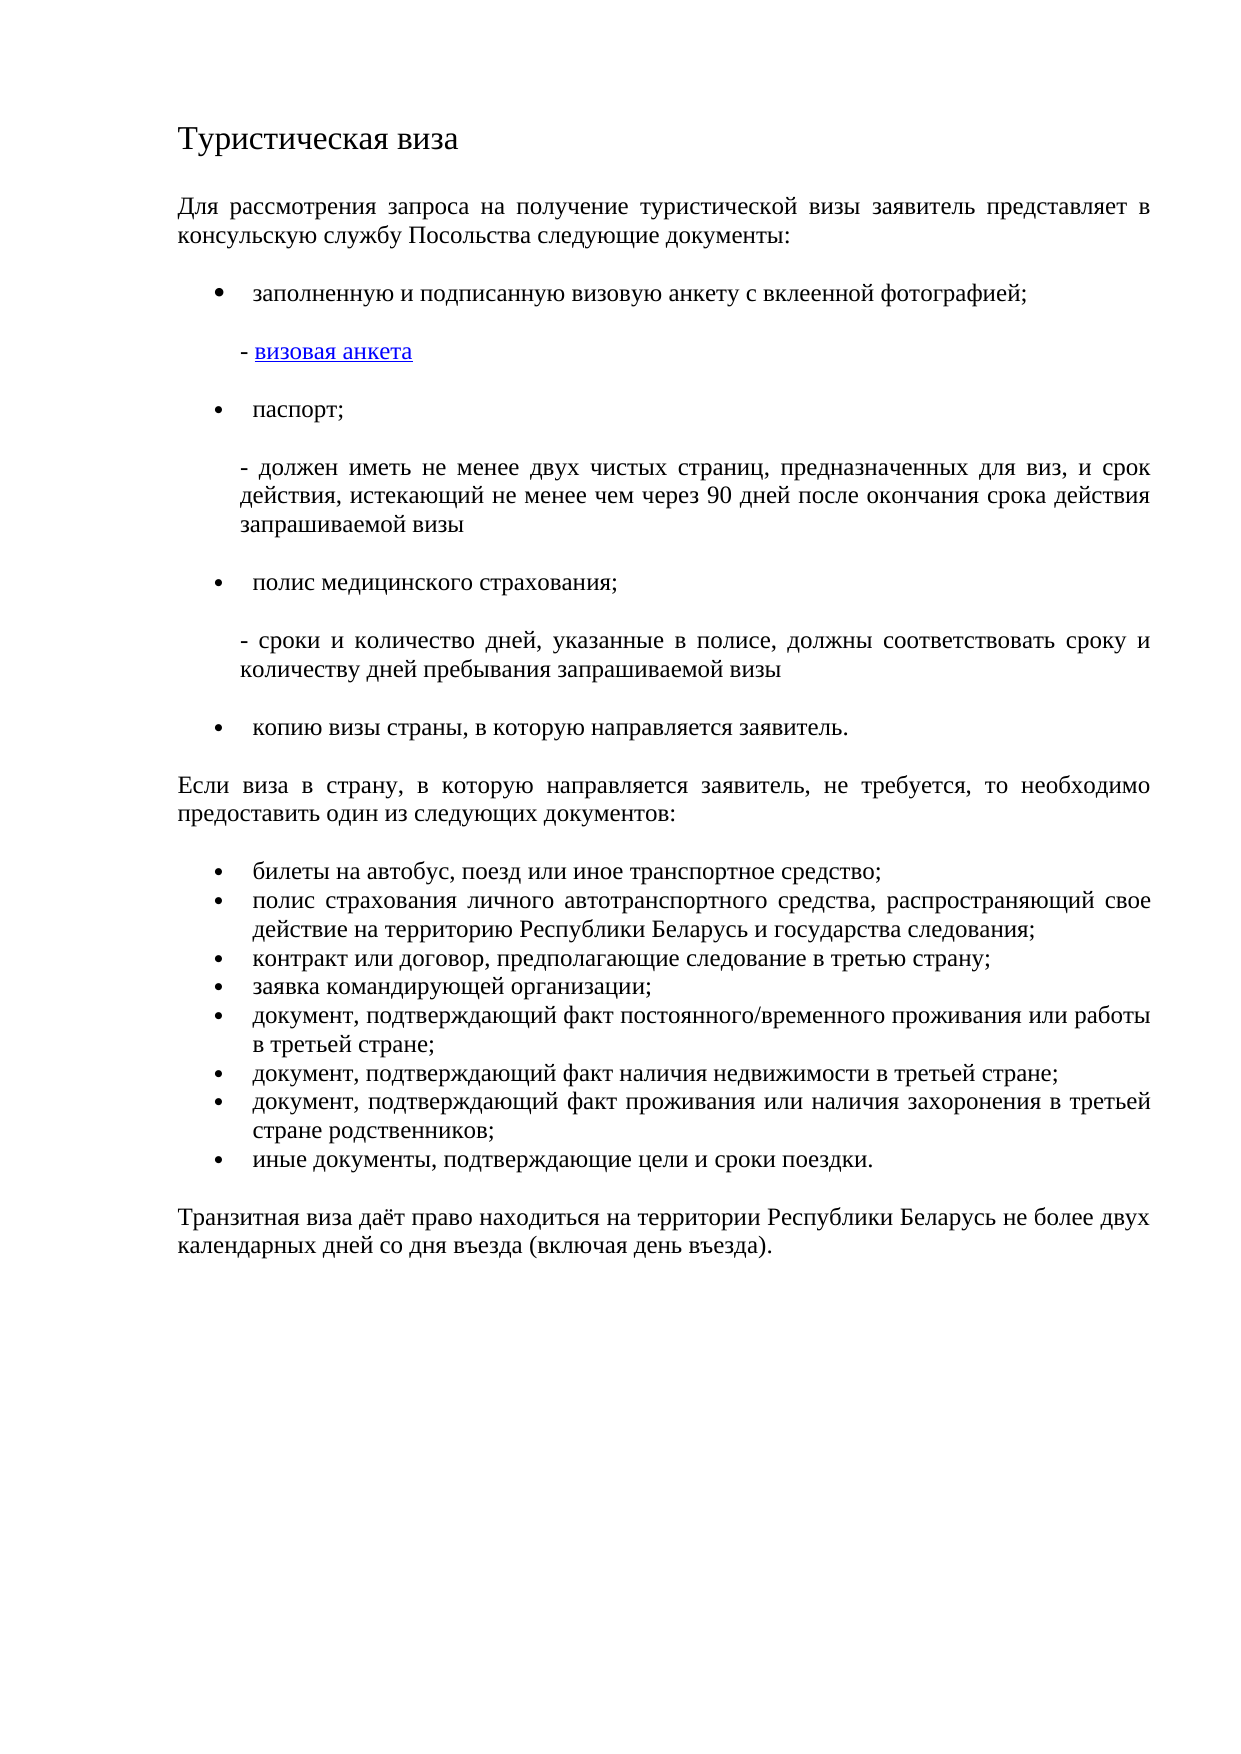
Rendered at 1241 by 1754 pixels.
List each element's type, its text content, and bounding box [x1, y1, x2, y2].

list полис страхования личного автотранспортного средства, распространяющий свое действие на территорию Республики Беларусь и государства следования; [215, 885, 1152, 943]
list документ, подтверждающий факт постоянного/временного проживания или работы в третьей стране; [215, 1000, 1152, 1058]
list документ, подтверждающий факт наличия недвижимости в третьей стране; [215, 1058, 1152, 1086]
text Для рассмотрения запроса на получение туристической визы заявитель представляет в консульскую службу Посольства следующие документы: [177, 191, 1152, 249]
text Если виза в страну, в которую направляется заявитель, не требуется, то необходимо предоставить один из следующих документов: [177, 770, 1152, 827]
list полис медицинского страхования; [215, 567, 1152, 596]
list паспорт; [215, 394, 1152, 423]
list билеты на автобус, поезд или иное транспортное средство; [215, 856, 1152, 885]
list контракт или договор, предполагающие следование в третью страну; [215, 943, 1152, 971]
text - визовая анкета [240, 336, 1152, 365]
list документ, подтверждающий факт проживания или наличия захоронения в третьей стране родственников; [215, 1086, 1152, 1144]
text - сроки и количество дней, указанные в полисе, должны соответствовать сроку и количеству дней пребывания запрашиваемой визы [240, 625, 1152, 683]
text Транзитная виза даёт право находиться на территории Республики Беларусь не более двух календарных дней со дня въезда (включая день въезда). [177, 1202, 1152, 1259]
list иные документы, подтверждающие цели и сроки поездки. [215, 1144, 1152, 1173]
text Туристическая виза [177, 118, 1152, 156]
text - должен иметь не менее двух чистых страниц, предназначенных для виз, и срок действия, истекающий не менее чем через 90 дней после окончания срока действия запрашиваемой визы [240, 452, 1152, 538]
list копию визы страны, в которую направляется заявитель. [215, 712, 1152, 741]
list заполненную и подписанную визовую анкету с вклеенной фотографией; [215, 278, 1152, 307]
list заявка командирующей организации; [215, 971, 1152, 1000]
